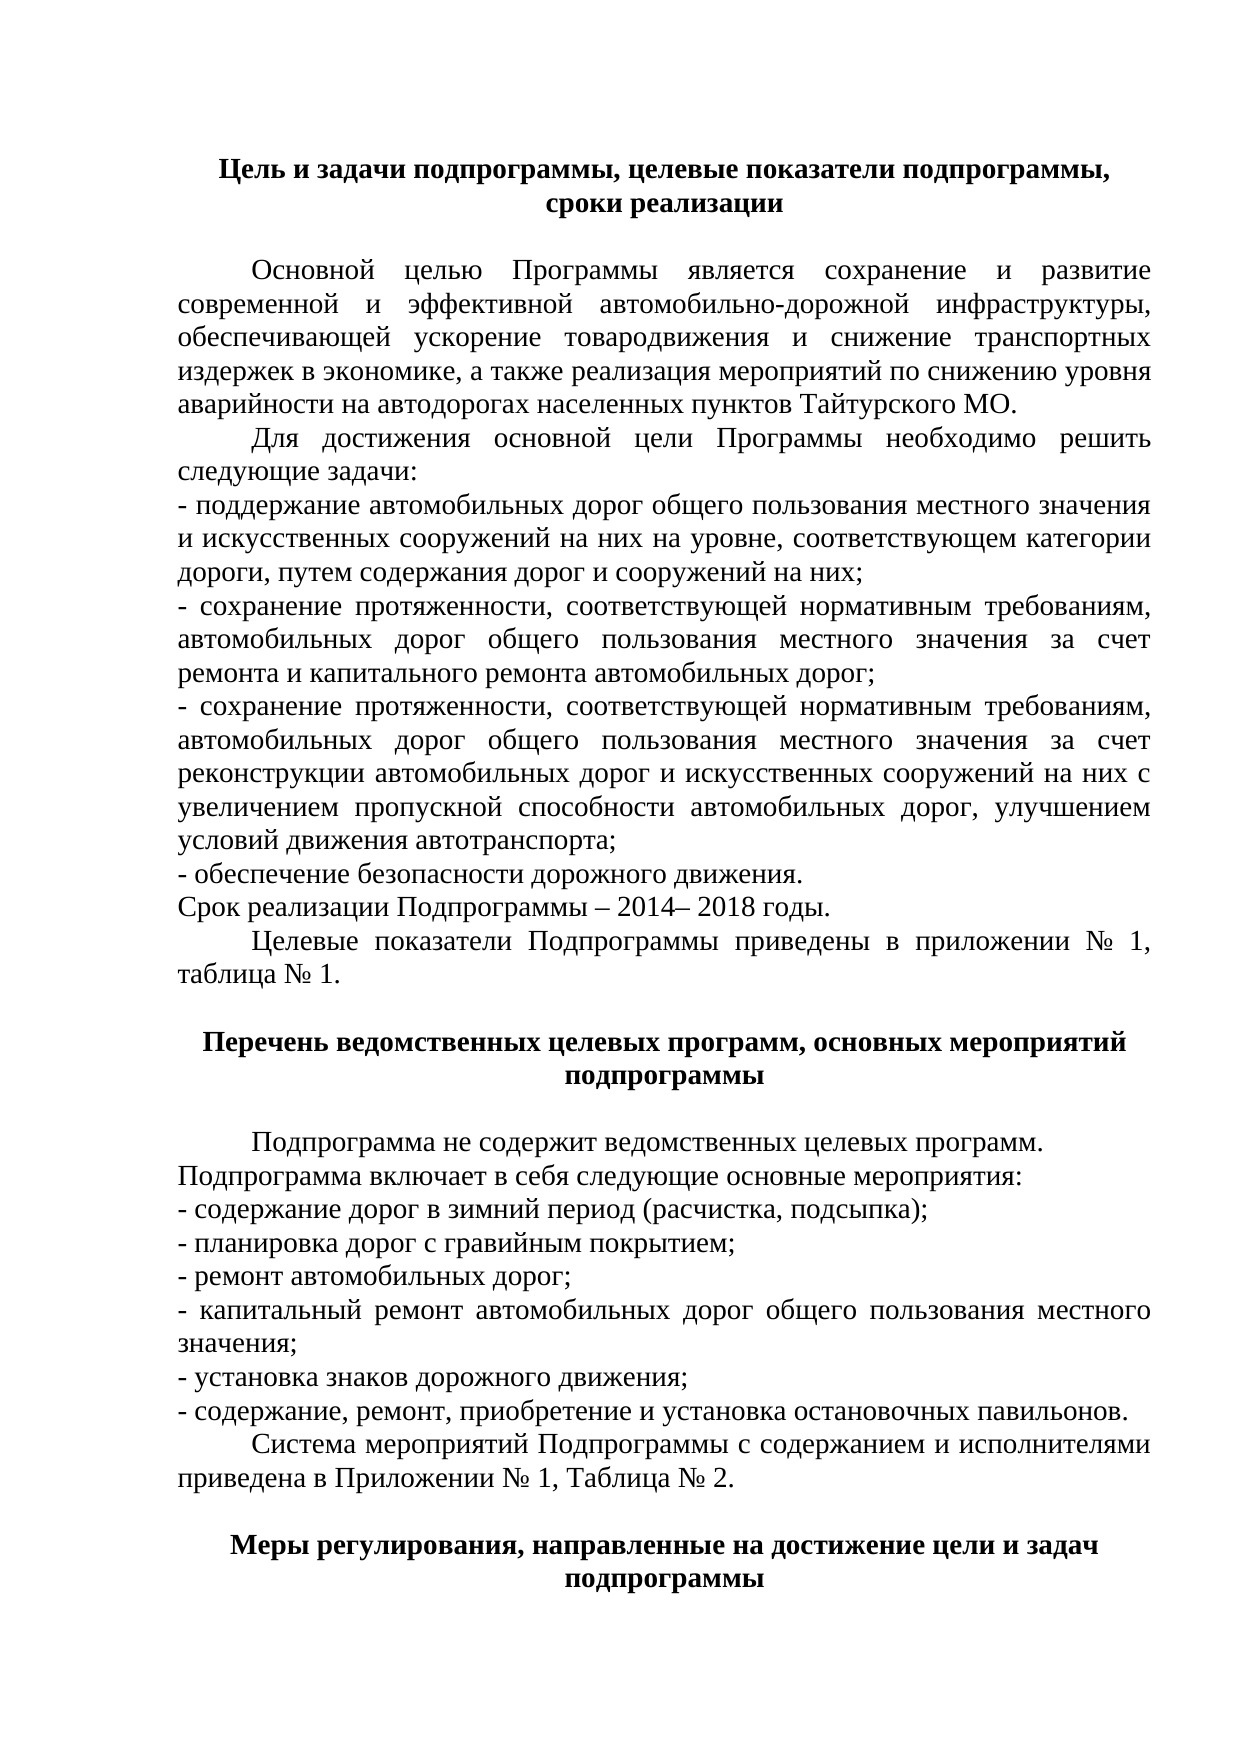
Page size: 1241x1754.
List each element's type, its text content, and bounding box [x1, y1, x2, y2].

text - содержание дорог в зимний период (расчистка, подсыпка); [177, 1191, 1152, 1225]
text - сохранение протяженности, соответствующей нормативным требованиям, автомобильных дорог общего пользования местного значения за счет реконструкции автомобильных дорог и искусственных сооружений на них с увеличением пропускной способности автомобильных дорог, улучшением условий движения автотранспорта; [177, 688, 1152, 856]
text - ремонт автомобильных дорог; [177, 1258, 1152, 1292]
text - обеспечение безопасности дорожного движения. [177, 856, 1152, 889]
text Перечень ведомственных целевых программ, основных мероприятий подпрограммы [177, 1024, 1152, 1091]
text - содержание, ремонт, приобретение и установка остановочных павильонов. [177, 1393, 1152, 1426]
text Целевые показатели Подпрограммы приведены в приложении № 1, таблица № 1. [177, 923, 1152, 990]
text Основной целью Программы является сохранение и развитие современной и эффективной автомобильно-дорожной инфраструктуры, обеспечивающей ускорение товародвижения и снижение транспортных издержек в экономике, а также реализация мероприятий по снижению уровня аварийности на автодорогах населенных пунктов Тайтурского МО. [177, 252, 1152, 420]
text Для достижения основной цели Программы необходимо решить следующие задачи: [177, 420, 1152, 487]
text - поддержание автомобильных дорог общего пользования местного значения и искусственных сооружений на них на уровне, соответствующем категории дороги, путем содержания дорог и сооружений на них; [177, 487, 1152, 588]
text Подпрограмма включает в себя следующие основные мероприятия: [177, 1158, 1152, 1191]
text Цель и задачи подпрограммы, целевые показатели подпрограммы, сроки реализации [177, 152, 1152, 219]
text Срок реализации Подпрограммы – 2014– 2018 годы. [177, 889, 1152, 923]
text - планировка дорог с гравийным покрытием; [177, 1225, 1152, 1258]
text Меры регулирования, направленные на достижение цели и задач подпрограммы [177, 1527, 1152, 1594]
text - сохранение протяженности, соответствующей нормативным требованиям, автомобильных дорог общего пользования местного значения за счет ремонта и капитального ремонта автомобильных дорог; [177, 588, 1152, 688]
text - капитальный ремонт автомобильных дорог общего пользования местного значения; [177, 1292, 1152, 1359]
text Система мероприятий Подпрограммы с содержанием и исполнителями приведена в Приложении № 1, Таблица № 2. [177, 1426, 1152, 1493]
text Подпрограмма не содержит ведомственных целевых программ. [177, 1124, 1152, 1158]
text - установка знаков дорожного движения; [177, 1359, 1152, 1393]
